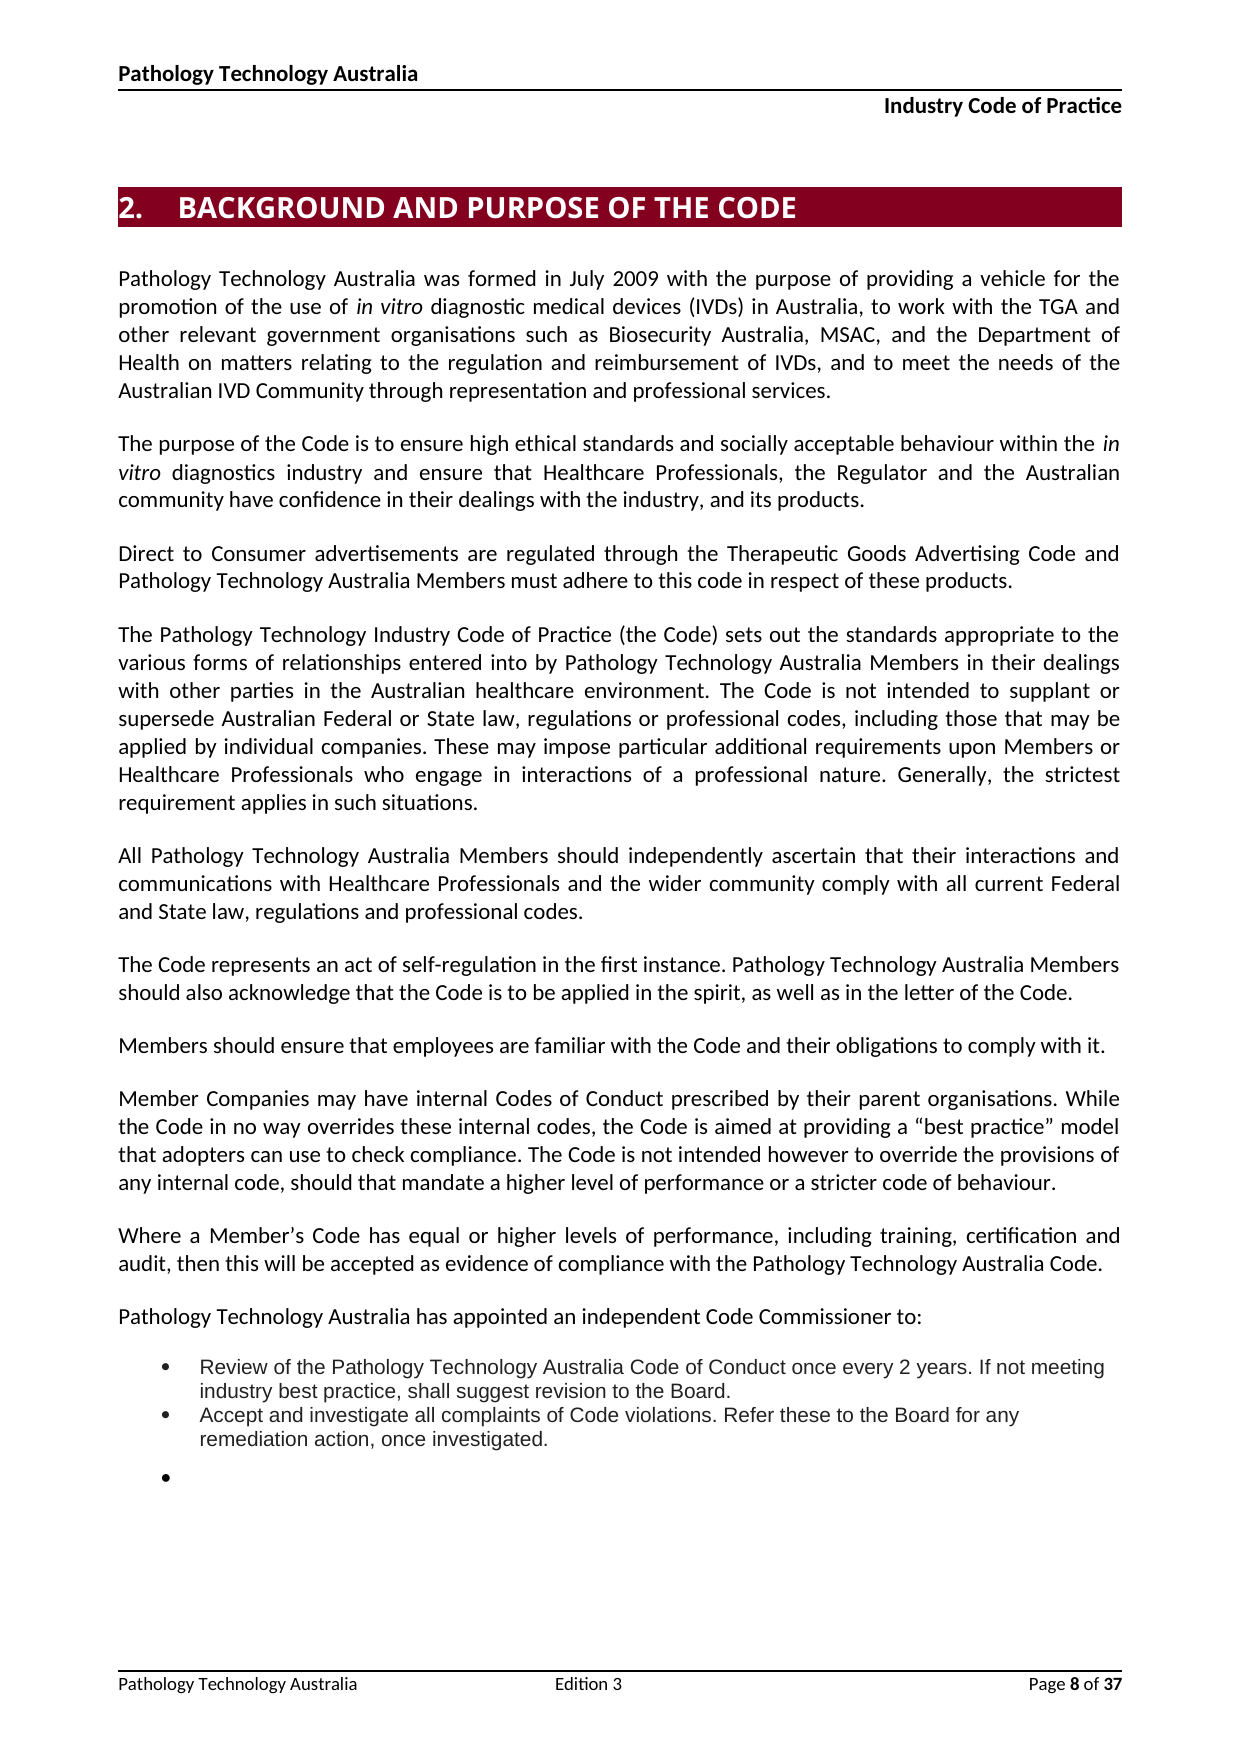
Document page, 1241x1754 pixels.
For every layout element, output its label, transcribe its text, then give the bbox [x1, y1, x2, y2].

text The Code represents an act of self-regulation in the first instance. Pathology Technology Australia Members should also acknowledge that the Code is to be applied in the spirit, as well as in the letter of the Code. [118, 950, 1122, 1006]
text The Pathology Technology Industry Code of Practice (the Code) sets out the standards appropriate to the various forms of relationships entered into by Pathology Technology Australia Members in their dealings with other parties in the Australian healthcare environment. The Code is not intended to supplant or supersede Australian Federal or State law, regulations or professional codes, including those that may be applied by individual companies. These may impose particular additional requirements upon Members or Healthcare Professionals who engage in interactions of a professional nature. Generally, the strictest requirement applies in such situations. [118, 620, 1122, 816]
subtitle Background and Purpose of the Code [118, 187, 1122, 227]
text All Pathology Technology Australia Members should independently ascertain that their interactions and communications with Healthcare Professionals and the wider community comply with all current Federal and State law, regulations and professional codes. [118, 841, 1122, 925]
text Direct to Consumer advertisements are regulated through the Therapeutic Goods Advertising Code and Pathology Technology Australia Members must adhere to this code in respect of these products. [118, 539, 1122, 595]
text Pathology Technology Australia was formed in July 2009 with the purpose of providing a vehicle for the promotion of the use of in vitro diagnostic medical devices (IVDs) in Australia, to work with the TGA and other relevant government organisations such as Biosecurity Australia, MSAC, and the Department of Health on matters relating to the regulation and reimbursement of IVDs, and to meet the needs of the Australian IVD Community through representation and professional services. [118, 264, 1122, 404]
list Accept and investigate all complaints of Code violations. Refer these to the Board for any remediation action, once investigated. [162, 1403, 1122, 1451]
text Where a Member’s Code has equal or higher levels of performance, including training, certification and audit, then this will be accepted as evidence of compliance with the Pathology Technology Australia Code. [118, 1221, 1122, 1277]
list Review of the Pathology Technology Australia Code of Conduct once every 2 years. If not meeting industry best practice, shall suggest revision to the Board. [162, 1355, 1122, 1403]
text Member Companies may have internal Codes of Conduct prescribed by their parent organisations. While the Code in no way overrides these internal codes, the Code is aimed at providing a “best practice” model that adopters can use to check compliance. The Code is not intended however to override the provisions of any internal code, should that mandate a higher level of performance or a stricter code of behaviour. [118, 1084, 1122, 1196]
text Members should ensure that employees are familiar with the Code and their obligations to comply with it. [118, 1031, 1122, 1059]
text Pathology Technology Australia has appointed an independent Code Commissioner to: [118, 1302, 1122, 1330]
text The purpose of the Code is to ensure high ethical standards and socially acceptable behaviour within the in vitro diagnostics industry and ensure that Healthcare Professionals, the Regulator and the Australian community have confidence in their dealings with the industry, and its products. [118, 429, 1122, 514]
